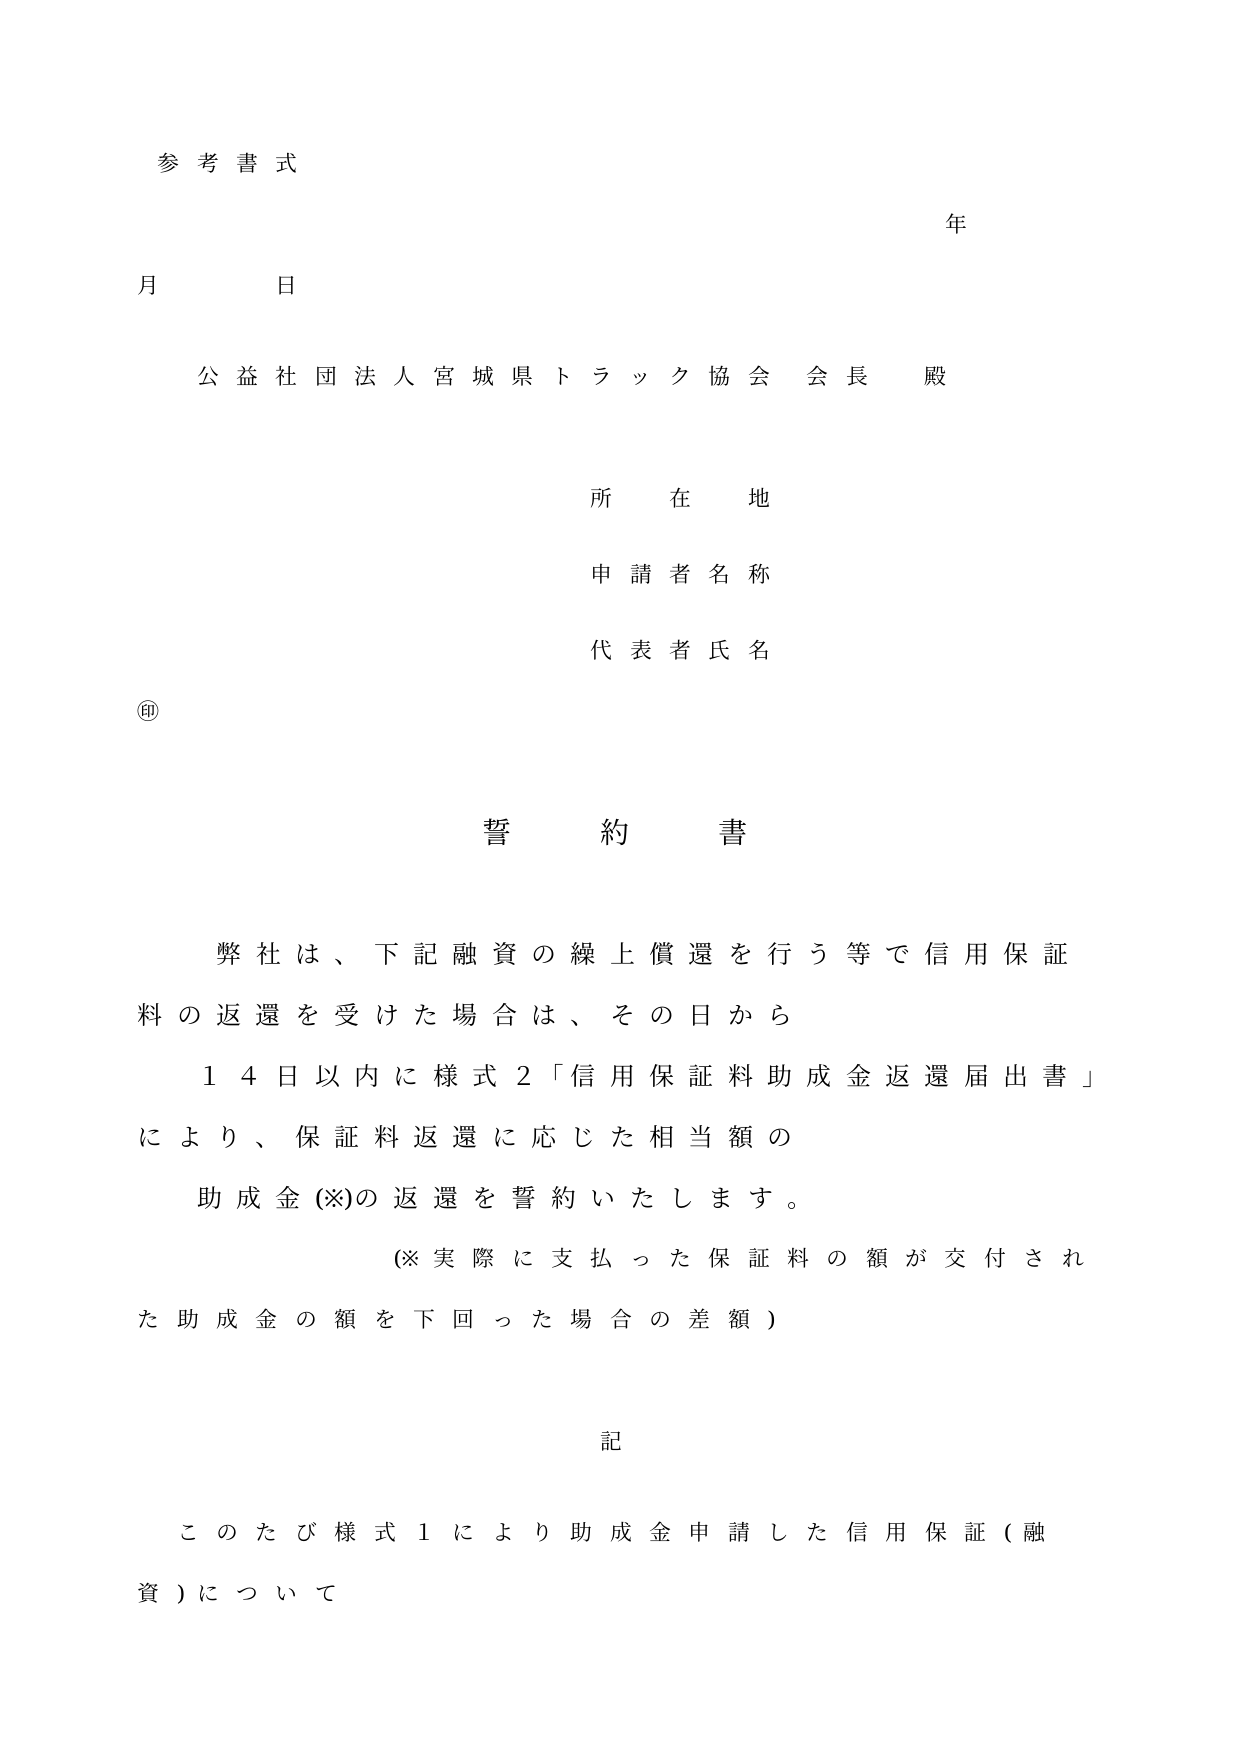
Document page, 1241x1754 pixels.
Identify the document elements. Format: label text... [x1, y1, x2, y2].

text 弊社は、下記融資の繰上償還を行う等で信用保証料の返還を受けた場合は、その日から [138, 923, 1102, 1044]
text 誓 約 書 [138, 801, 1102, 862]
text 年 月 日 [138, 193, 1102, 314]
text 代表者氏名 ㊞ [138, 618, 1102, 740]
text このたび様式１により助成金申請した信用保証(融資)について [138, 1501, 1102, 1622]
text 公益社団法人宮城県トラック協会 会長 殿 [138, 345, 1102, 406]
text 参考書式 [138, 132, 1102, 193]
text １４日以内に様式２｢信用保証料助成金返還届出書｣により、保証料返還に応じた相当額の [138, 1044, 1102, 1166]
text 申請者名称 [138, 542, 1102, 603]
text (※実際に支払った保証料の額が交付された助成金の額を下回った場合の差額) [138, 1227, 1102, 1348]
text 記 [138, 1409, 1102, 1470]
text 助成金(※)の返還を誓約いたします。 [138, 1166, 1102, 1227]
text 所 在 地 [138, 466, 1102, 527]
